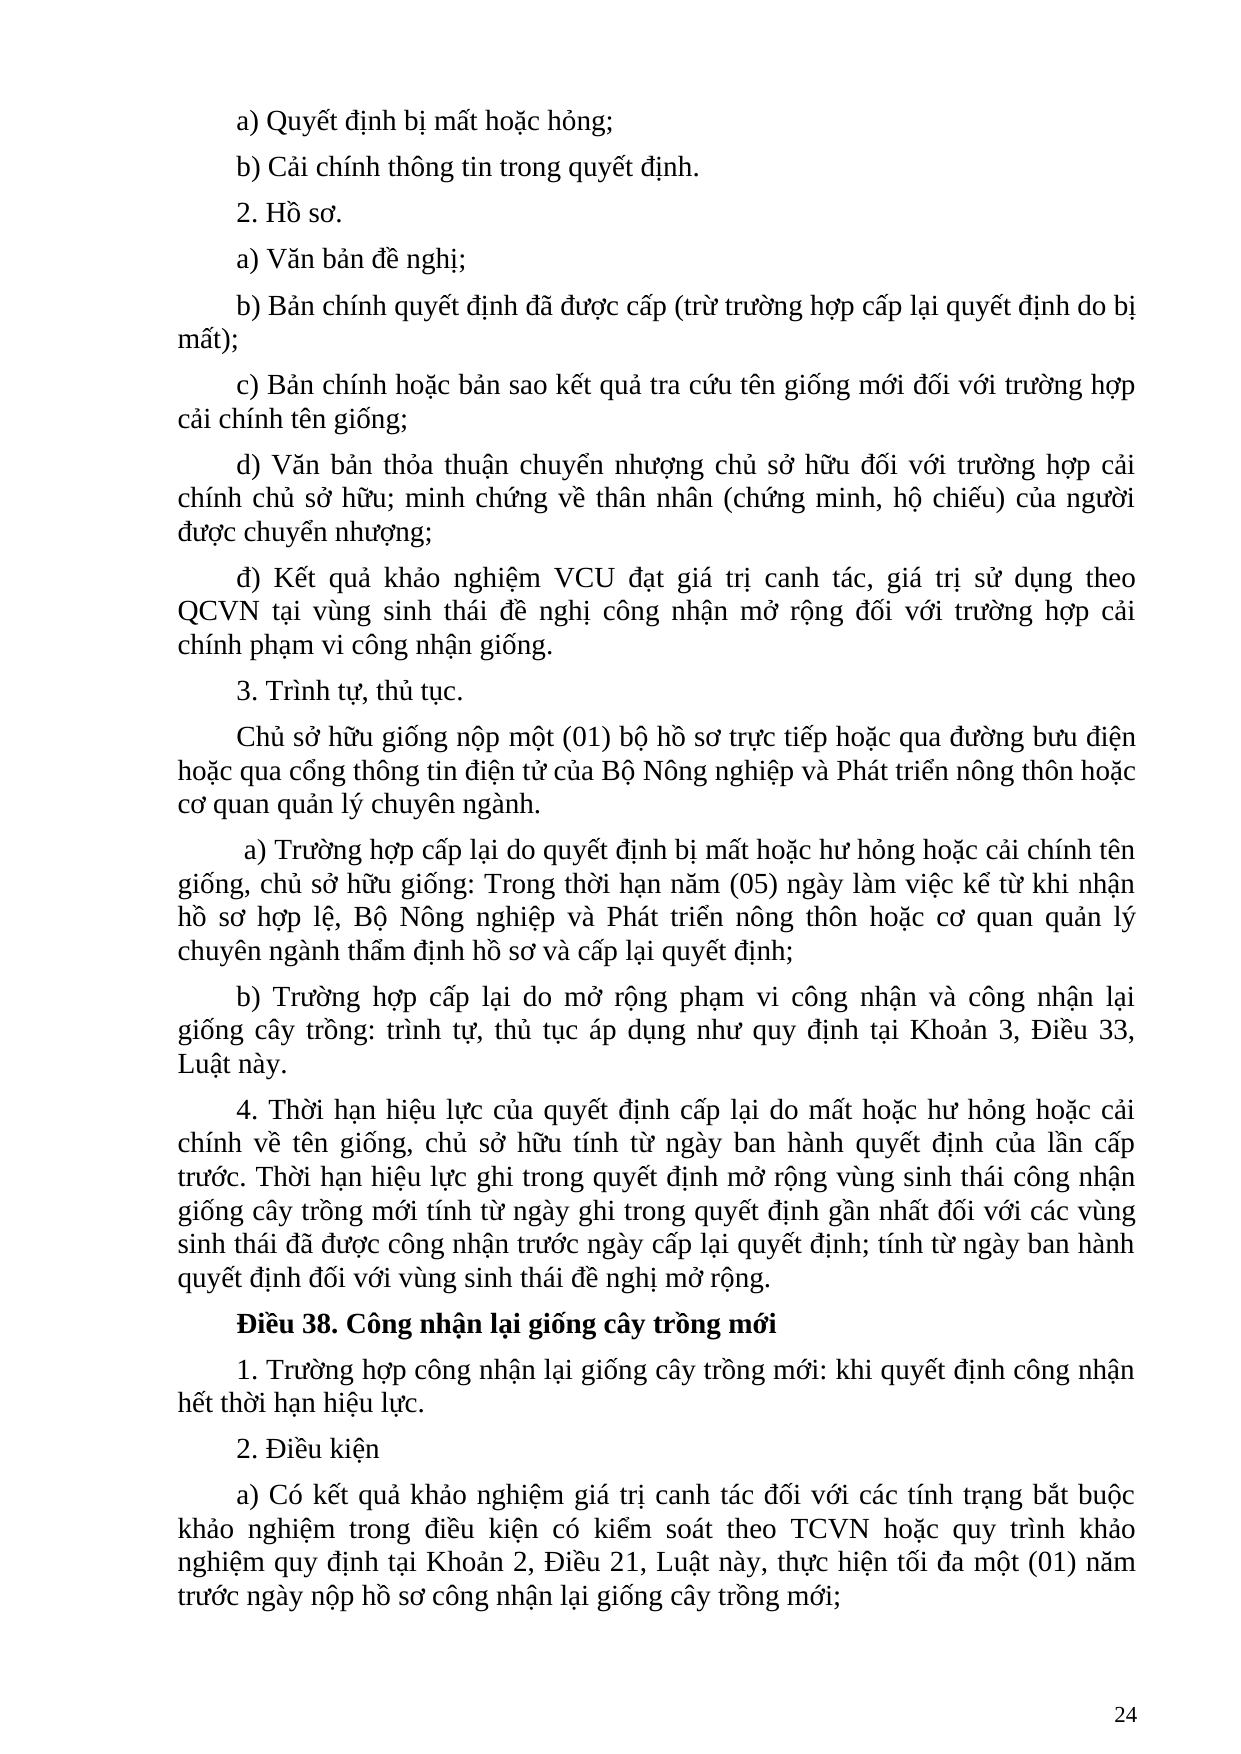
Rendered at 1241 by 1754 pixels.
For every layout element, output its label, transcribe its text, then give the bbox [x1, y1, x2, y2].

text 2. Điều kiện [177, 1431, 1137, 1465]
text a) Có kết quả khảo nghiệm giá trị canh tác đối với các tính trạng bắt buộc khảo nghiệm trong điều kiện có kiểm soát theo TCVN hoặc quy trình khảo nghiệm quy định tại Khoản 2, Điều 21, Luật này, thực hiện tối đa một (01) năm trước ngày nộp hồ sơ công nhận lại giống cây trồng mới; [177, 1477, 1137, 1612]
text c) Bản chính hoặc bản sao kết quả tra cứu tên giống mới đối với trường hợp cải chính tên giống; [177, 367, 1137, 434]
text b) Trường hợp cấp lại do mở rộng phạm vi công nhận và công nhận lại giống cây trồng: trình tự, thủ tục áp dụng như quy định tại Khoản 3, Điều 33, Luật này. [177, 979, 1137, 1079]
text d) Văn bản thỏa thuận chuyển nhượng chủ sở hữu đối với trường hợp cải chính chủ sở hữu; minh chứng về thân nhân (chứng minh, hộ chiếu) của người được chuyển nhượng; [177, 447, 1137, 547]
text 3. Trình tự, thủ tục. [177, 673, 1137, 707]
text Điều 38. Công nhận lại giống cây trồng mới [177, 1306, 1137, 1339]
text Chủ sở hữu giống nộp một (01) bộ hồ sơ trực tiếp hoặc qua đường bưu điện hoặc qua cổng thông tin điện tử của Bộ Nông nghiệp và Phát triển nông thôn hoặc cơ quan quản lý chuyên ngành. [177, 719, 1137, 820]
text a) Văn bản đề nghị; [177, 242, 1137, 275]
text 1. Trường hợp công nhận lại giống cây trồng mới: khi quyết định công nhận hết thời hạn hiệu lực. [177, 1352, 1137, 1419]
text 4. Thời hạn hiệu lực của quyết định cấp lại do mất hoặc hư hỏng hoặc cải chính về tên giống, chủ sở hữu tính từ ngày ban hành quyết định của lần cấp trước. Thời hạn hiệu lực ghi trong quyết định mở rộng vùng sinh thái công nhận giống cây trồng mới tính từ ngày ghi trong quyết định gần nhất đối với các vùng sinh thái đã được công nhận trước ngày cấp lại quyết định; tính từ ngày ban hành quyết định đối với vùng sinh thái đề nghị mở rộng. [177, 1092, 1137, 1293]
text 2. Hồ sơ. [177, 196, 1137, 229]
text b) Cải chính thông tin trong quyết định. [177, 149, 1137, 183]
text đ) Kết quả khảo nghiệm VCU đạt giá trị canh tác, giá trị sử dụng theo QCVN tại vùng sinh thái đề nghị công nhận mở rộng đối với trường hợp cải chính phạm vi công nhận giống. [177, 560, 1137, 661]
text b) Bản chính quyết định đã được cấp (trừ trường hợp cấp lại quyết định do bị mất); [177, 288, 1137, 355]
text a) Quyết định bị mất hoặc hỏng; [177, 103, 1137, 137]
text a) Trường hợp cấp lại do quyết định bị mất hoặc hư hỏng hoặc cải chính tên giống, chủ sở hữu giống: Trong thời hạn năm (05) ngày làm việc kể từ khi nhận hồ sơ hợp lệ, Bộ Nông nghiệp và Phát triển nông thôn hoặc cơ quan quản lý chuyên ngành thẩm định hồ sơ và cấp lại quyết định; [177, 832, 1137, 966]
